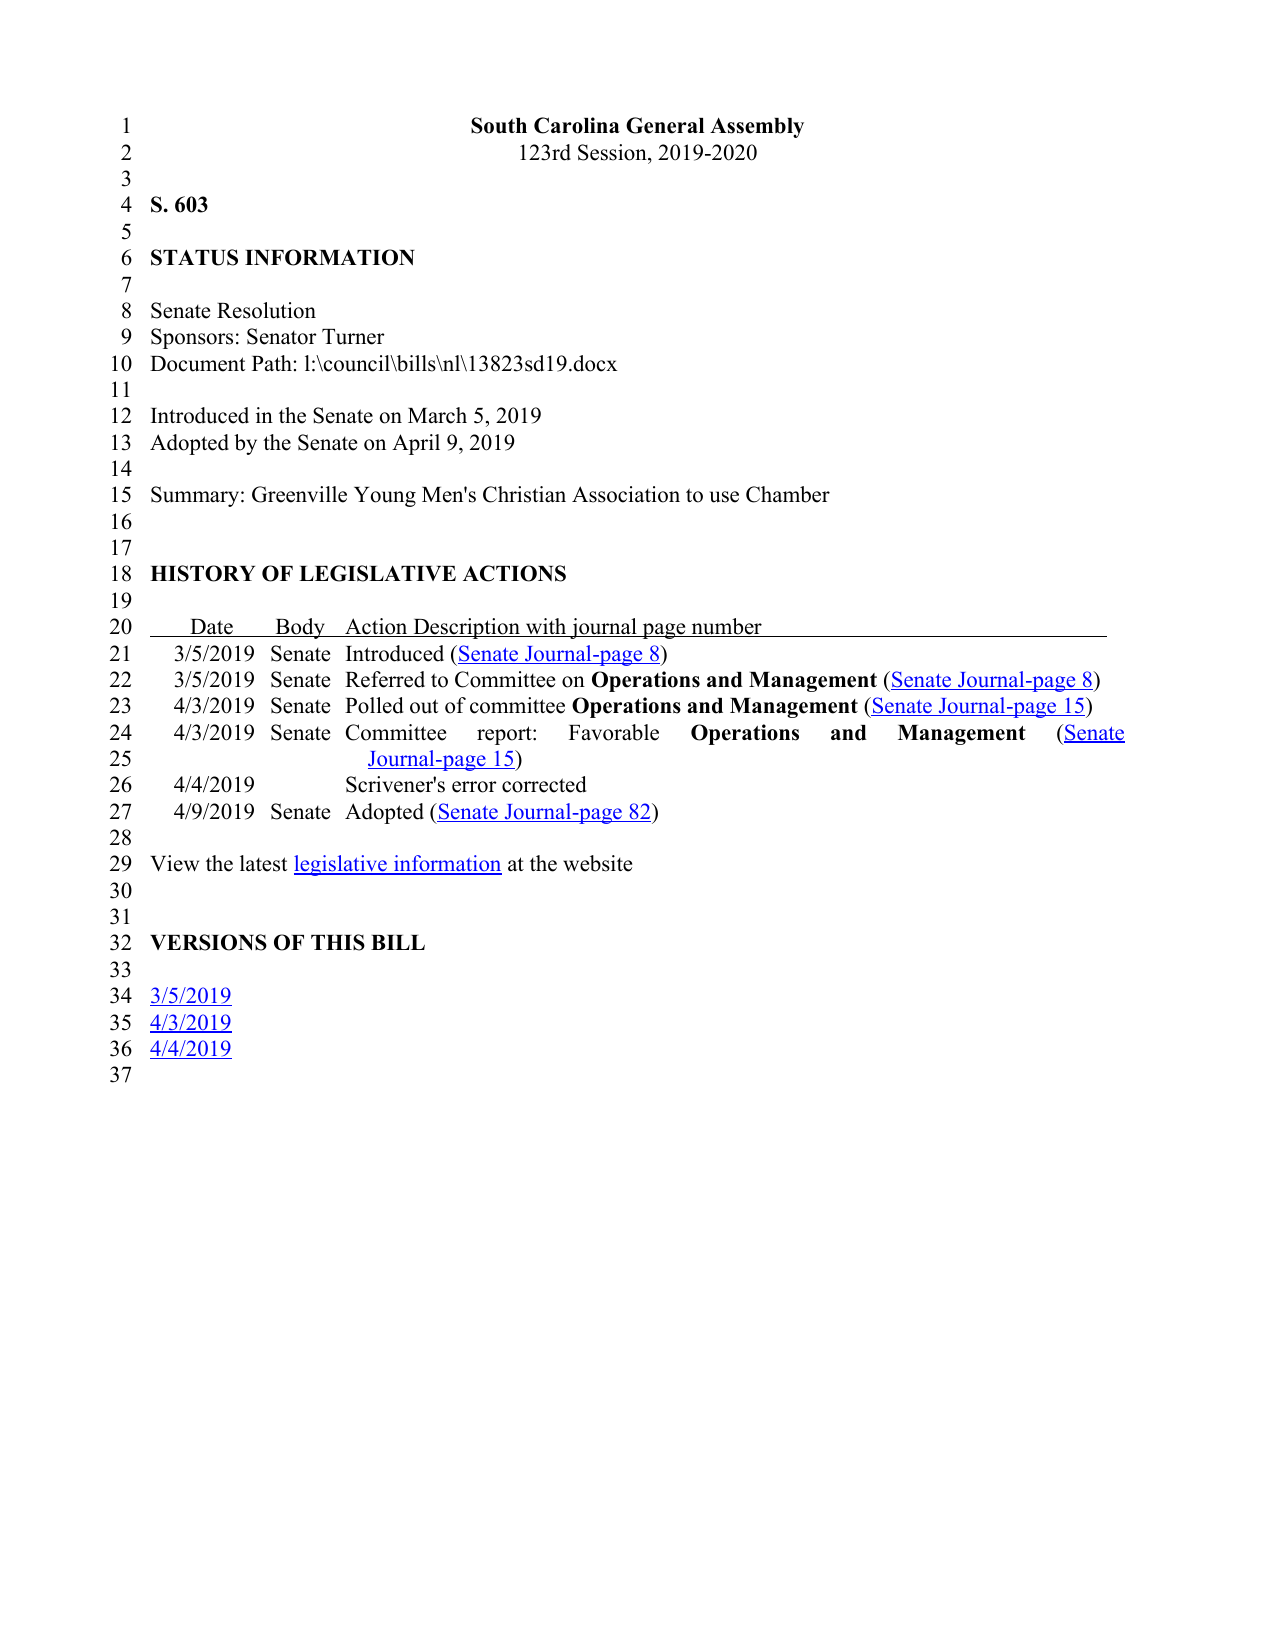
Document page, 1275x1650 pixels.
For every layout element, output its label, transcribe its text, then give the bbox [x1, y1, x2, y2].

text 3/5/2019 [150, 982, 1125, 1008]
text 3/5/2019 Senate Introduced (Senate Journal-page 8) [150, 639, 1125, 666]
text View the latest legislative information at the website [150, 850, 1125, 877]
text HISTORY OF LEGISLATIVE ACTIONS [150, 561, 1125, 587]
text 4/3/2019 Senate Polled out of committee Operations and Management (Senate Journal-page 15) [150, 692, 1125, 719]
text 4/4/2019 Scrivener's error corrected [150, 771, 1125, 798]
text Summary: Greenville Young Men's Christian Association to use Chamber [150, 481, 1125, 508]
text 123rd Session, 2019-2020 [150, 139, 1125, 165]
text 4/9/2019 Senate Adopted (Senate Journal-page 82) [150, 798, 1125, 824]
text 4/4/2019 [150, 1035, 1125, 1061]
text Document Path: l:\council\bills\nl\13823sd19.docx [150, 350, 1125, 376]
text Adopted by the Senate on April 9, 2019 [150, 429, 1125, 455]
text VERSIONS OF THIS BILL [150, 929, 1125, 956]
text South Carolina General Assembly [150, 112, 1125, 139]
text Date Body Action Description with journal page number [150, 613, 1125, 639]
text Sponsors: Senator Turner [150, 323, 1125, 350]
text 3/5/2019 Senate Referred to Committee on Operations and Management (Senate Journal-page 8) [150, 666, 1125, 692]
text STATUS INFORMATION [150, 244, 1125, 271]
text Senate Resolution [150, 297, 1125, 323]
text Introduced in the Senate on March 5, 2019 [150, 402, 1125, 429]
text S. 603 [150, 192, 1125, 218]
text 4/3/2019 [150, 1008, 1125, 1035]
text 4/3/2019 Senate Committee report: Favorable Operations and Management (Senate Journal-page 15) [150, 719, 1125, 771]
